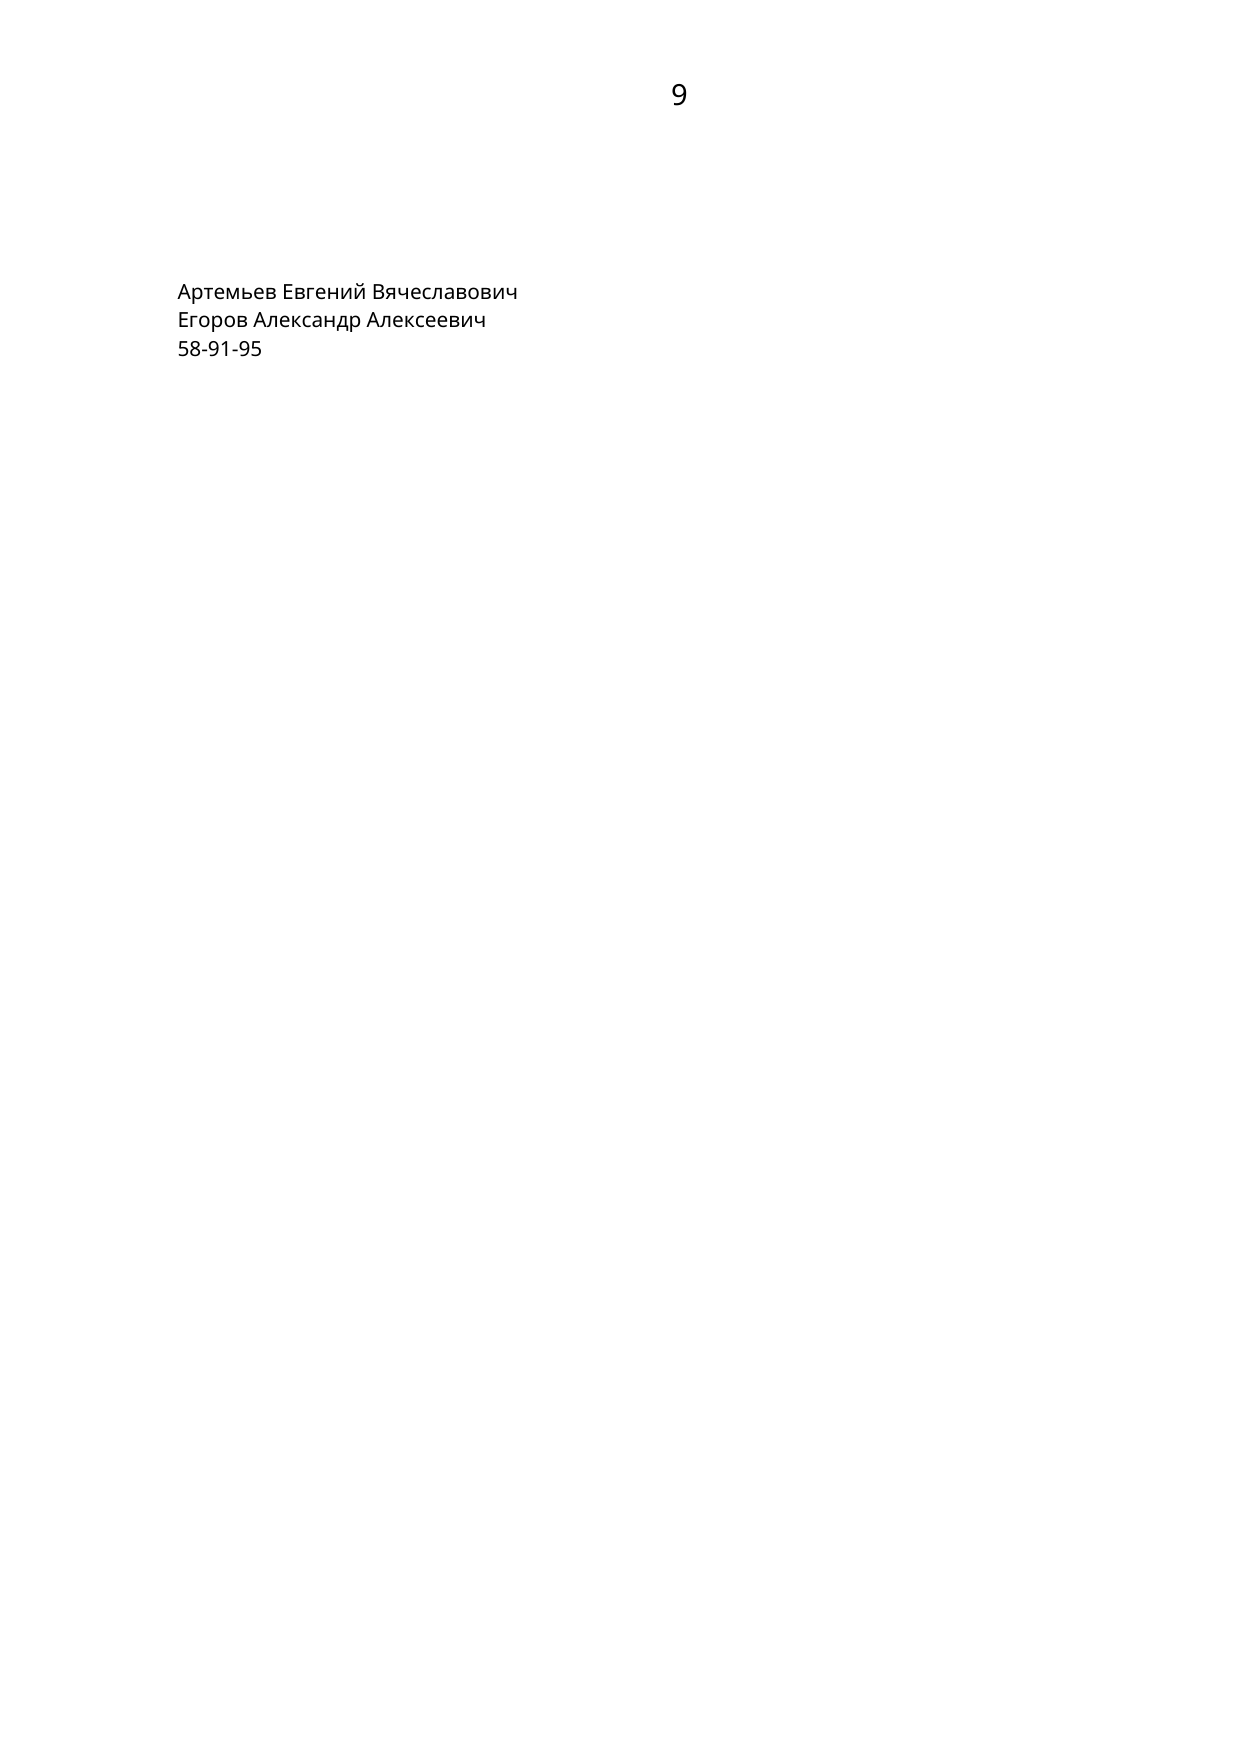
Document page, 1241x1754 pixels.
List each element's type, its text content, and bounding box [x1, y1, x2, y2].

text Егоров Александр Алексеевич [177, 305, 1181, 334]
text Артемьев Евгений Вячеславович [177, 277, 1181, 305]
text 58-91-95 [177, 334, 1181, 362]
